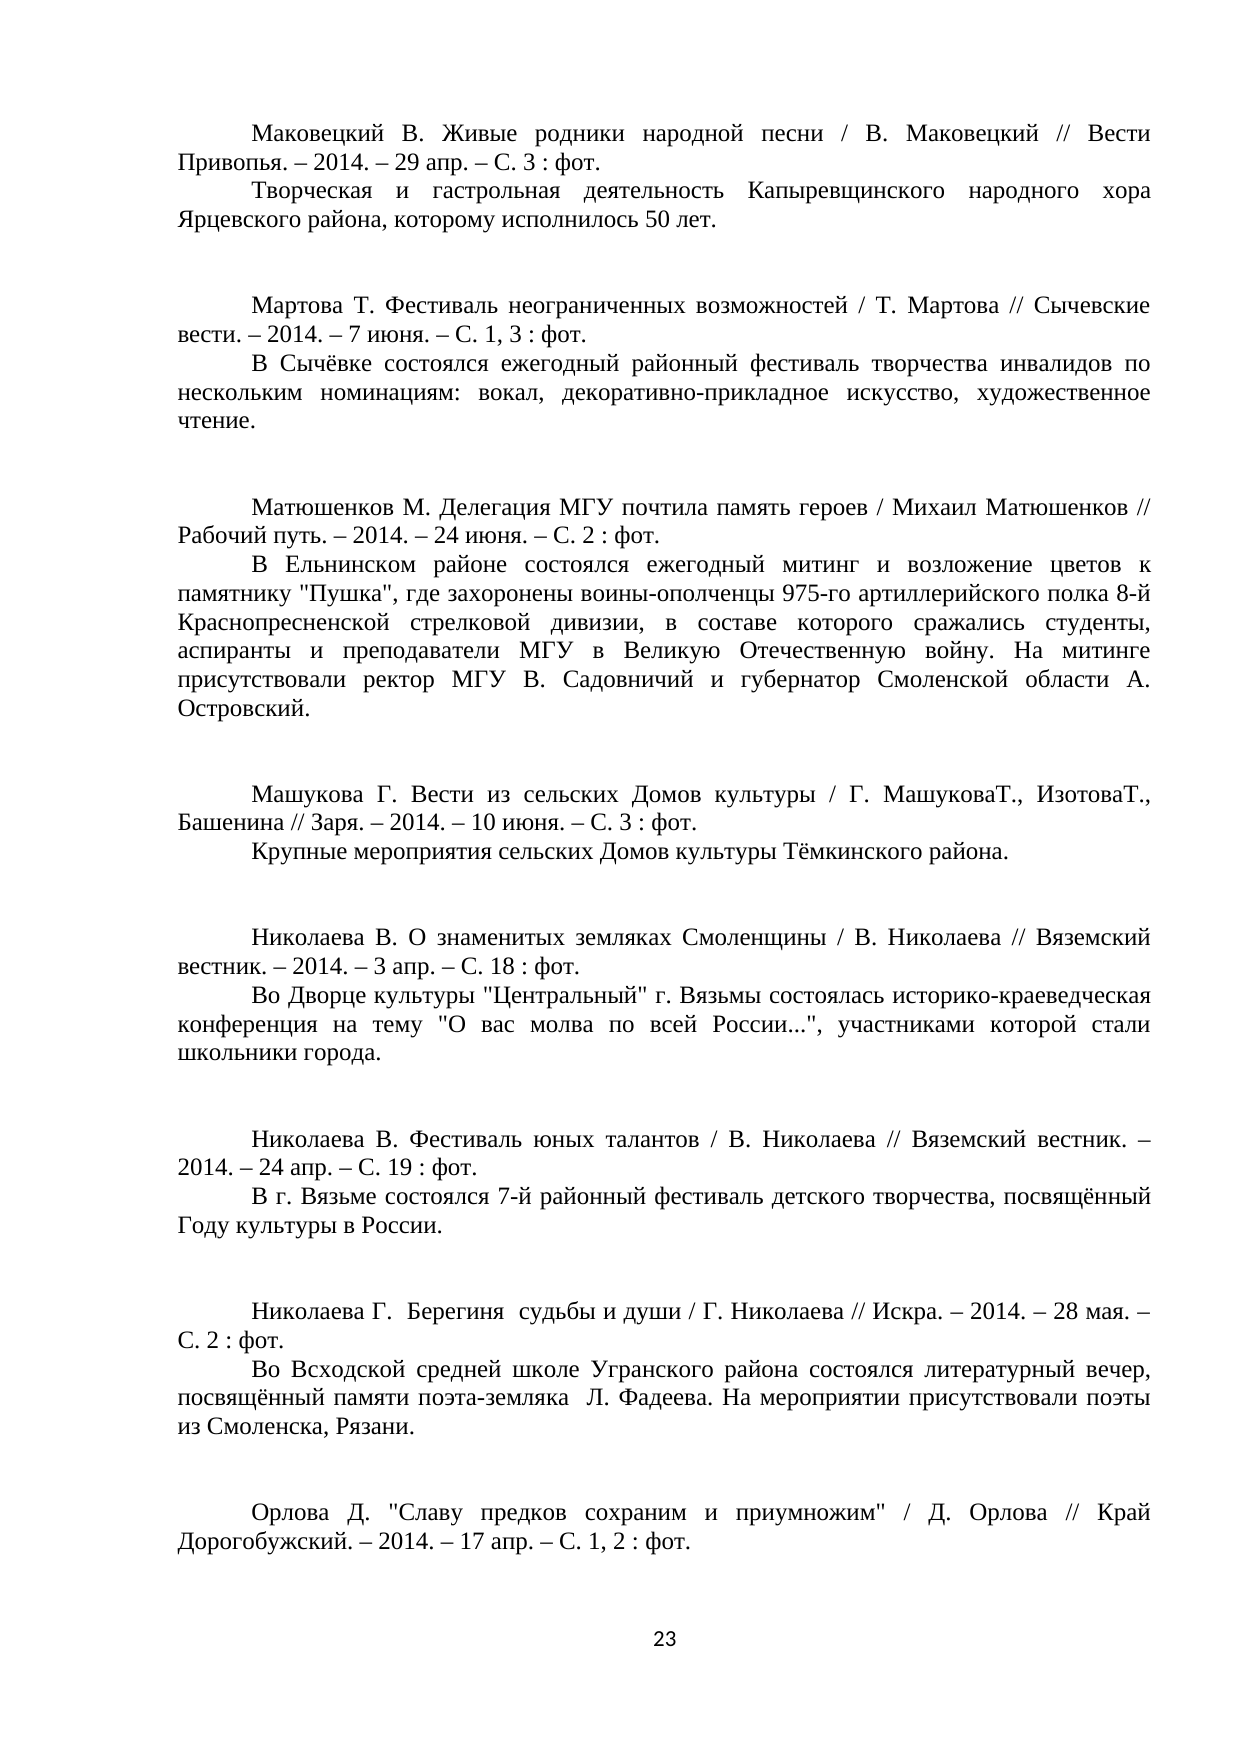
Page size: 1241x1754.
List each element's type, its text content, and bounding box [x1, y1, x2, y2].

text Творческая и гастрольная деятельность Капыревщинского народного хора Ярцевского района, которому исполнилось 50 лет. [177, 176, 1152, 233]
text Николаева В. Фестиваль юных талантов / В. Николаева // Вяземский вестник. – 2014. – 24 апр. – С. 19 : фот. [177, 1124, 1152, 1181]
text В Ельнинском районе состоялся ежегодный митинг и возложение цветов к памятнику "Пушка", где захоронены воины-ополченцы 975-го артиллерийского полка 8-й Краснопресненской стрелковой дивизии, в составе которого сражались студенты, аспиранты и преподаватели МГУ в Великую Отечественную войну. На митинге присутствовали ректор МГУ В. Садовничий и губернатор Смоленской области А. Островский. [177, 549, 1152, 722]
text Машукова Г. Вести из сельских Домов культуры / Г. МашуковаТ., ИзотоваТ., Башенина // Заря. – 2014. – 10 июня. – С. 3 : фот. [177, 779, 1152, 836]
text Маковецкий В. Живые родники народной песни / В. Маковецкий // Вести Привопья. – 2014. – 29 апр. – С. 3 : фот. [177, 118, 1152, 176]
text Николаева В. О знаменитых земляках Смоленщины / В. Николаева // Вяземский вестник. – 2014. – 3 апр. – С. 18 : фот. [177, 922, 1152, 980]
text Мартова Т. Фестиваль неограниченных возможностей / Т. Мартова // Сычевские вести. – 2014. – 7 июня. – С. 1, 3 : фот. [177, 291, 1152, 348]
text Матюшенков М. Делегация МГУ почтила память героев / Михаил Матюшенков // Рабочий путь. – 2014. – 24 июня. – С. 2 : фот. [177, 492, 1152, 549]
text В г. Вязьме состоялся 7-й районный фестиваль детского творчества, посвящённый Году культуры в России. [177, 1181, 1152, 1239]
text Николаева Г. Берегиня судьбы и души / Г. Николаева // Искра. – 2014. – 28 мая. – С. 2 : фот. [177, 1296, 1152, 1354]
text Крупные мероприятия сельских Домов культуры Тёмкинского района. [177, 836, 1152, 865]
text Во Всходской средней школе Угранского района состоялся литературный вечер, посвящённый памяти поэта-земляка Л. Фадеева. На мероприятии присутствовали поэты из Смоленска, Рязани. [177, 1354, 1152, 1440]
text В Сычёвке состоялся ежегодный районный фестиваль творчества инвалидов по нескольким номинациям: вокал, декоративно-прикладное искусство, художественное чтение. [177, 348, 1152, 434]
text Орлова Д. "Славу предков сохраним и приумножим" / Д. Орлова // Край Дорогобужский. – 2014. – 17 апр. – С. 1, 2 : фот. [177, 1497, 1152, 1555]
text Во Дворце культуры "Центральный" г. Вязьмы состоялась историко-краеведческая конференция на тему "О вас молва по всей России...", участниками которой стали школьники города. [177, 980, 1152, 1066]
